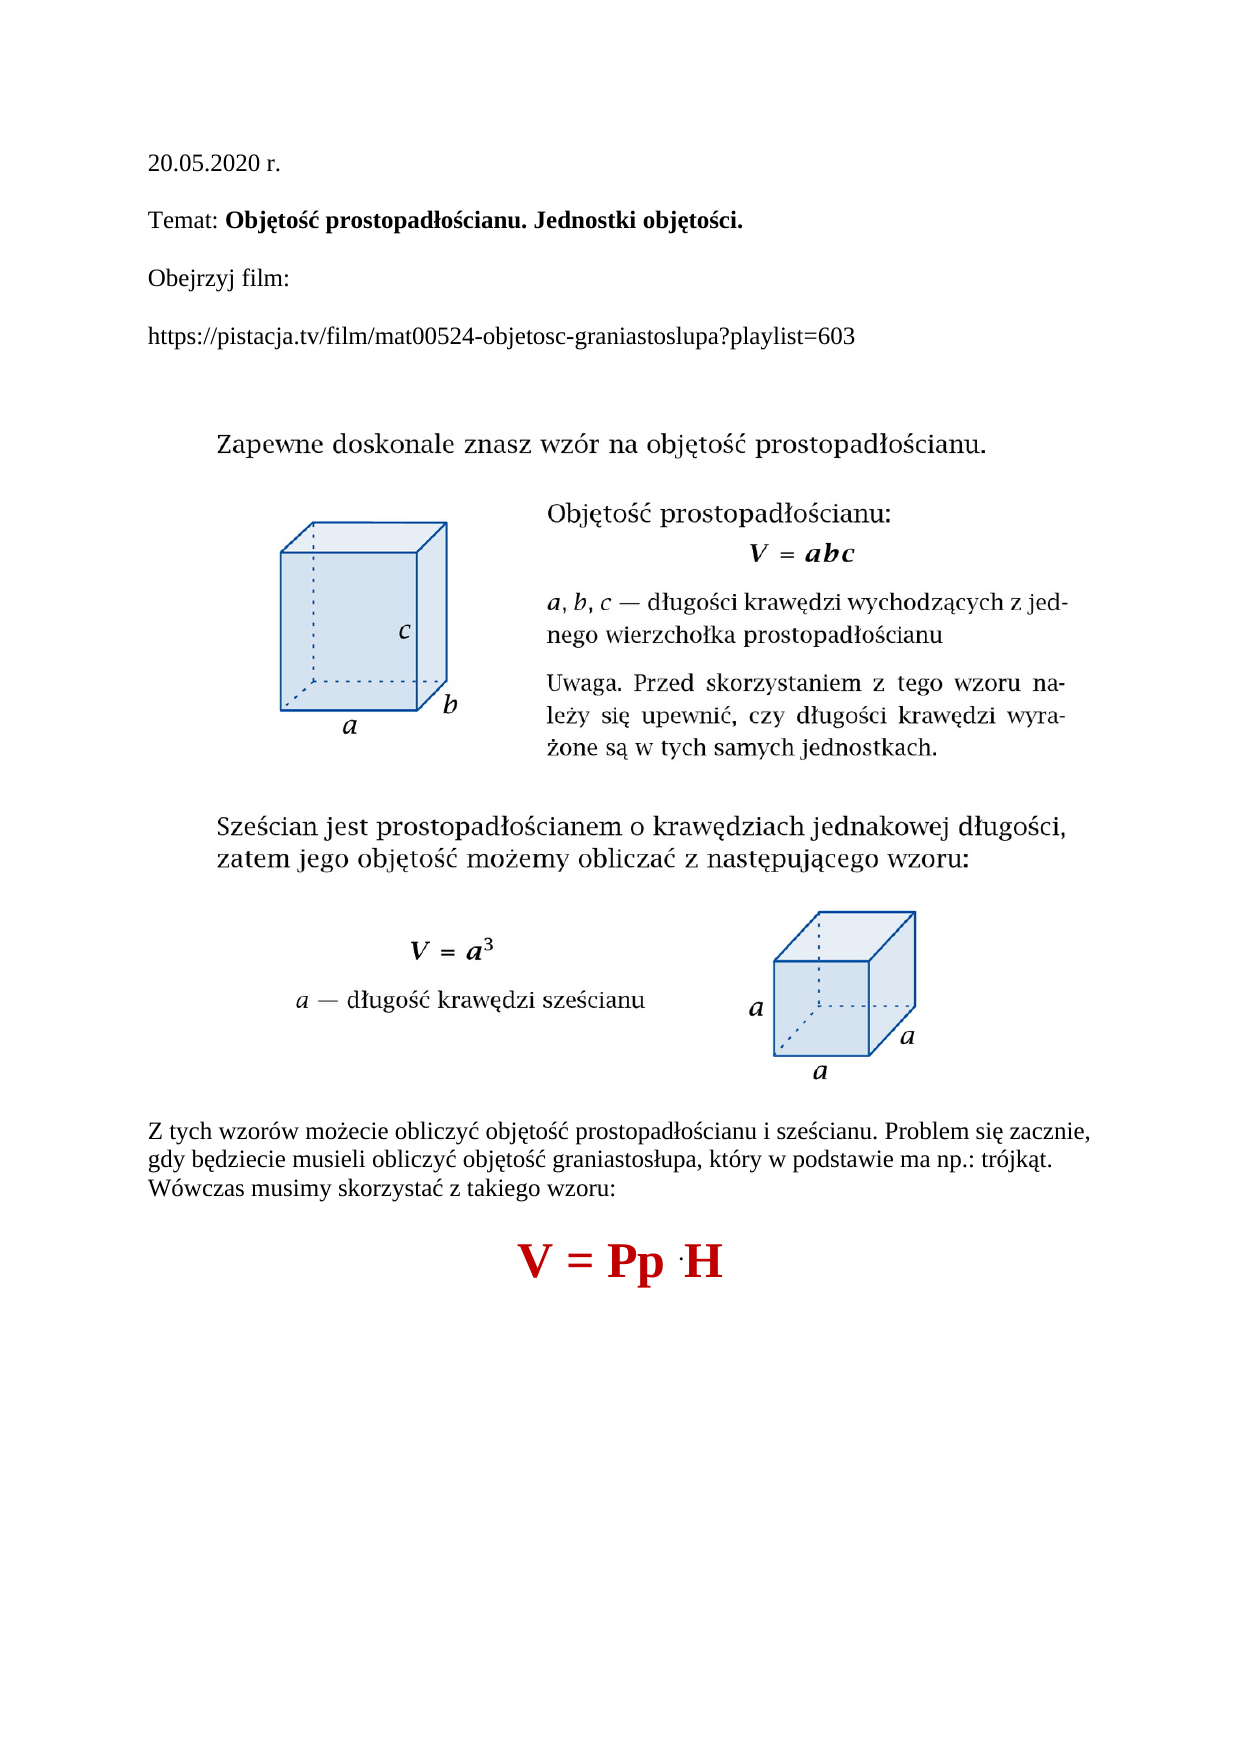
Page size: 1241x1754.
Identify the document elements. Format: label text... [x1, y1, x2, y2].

text Obejrzyj film: [148, 263, 1093, 292]
text Z tych wzorów możecie obliczyć objętość prostopadłościanu i sześcianu. Problem się zacznie, gdy będziecie musieli obliczyć objętość graniastosłupa, który w podstawie ma np.: trójkąt. Wówczas musimy skorzystać z takiego wzoru: [148, 1116, 1093, 1202]
text V = Pp H [148, 1231, 1093, 1289]
text 20.05.2020 r. [148, 148, 1093, 176]
text https://pistacja.tv/film/mat00524-objetosc-graniastoslupa?playlist=603 [148, 321, 1093, 378]
text Temat: Objętość prostopadłościanu. Jednostki objętości. [148, 206, 1093, 234]
picture [147, 407, 1093, 1087]
